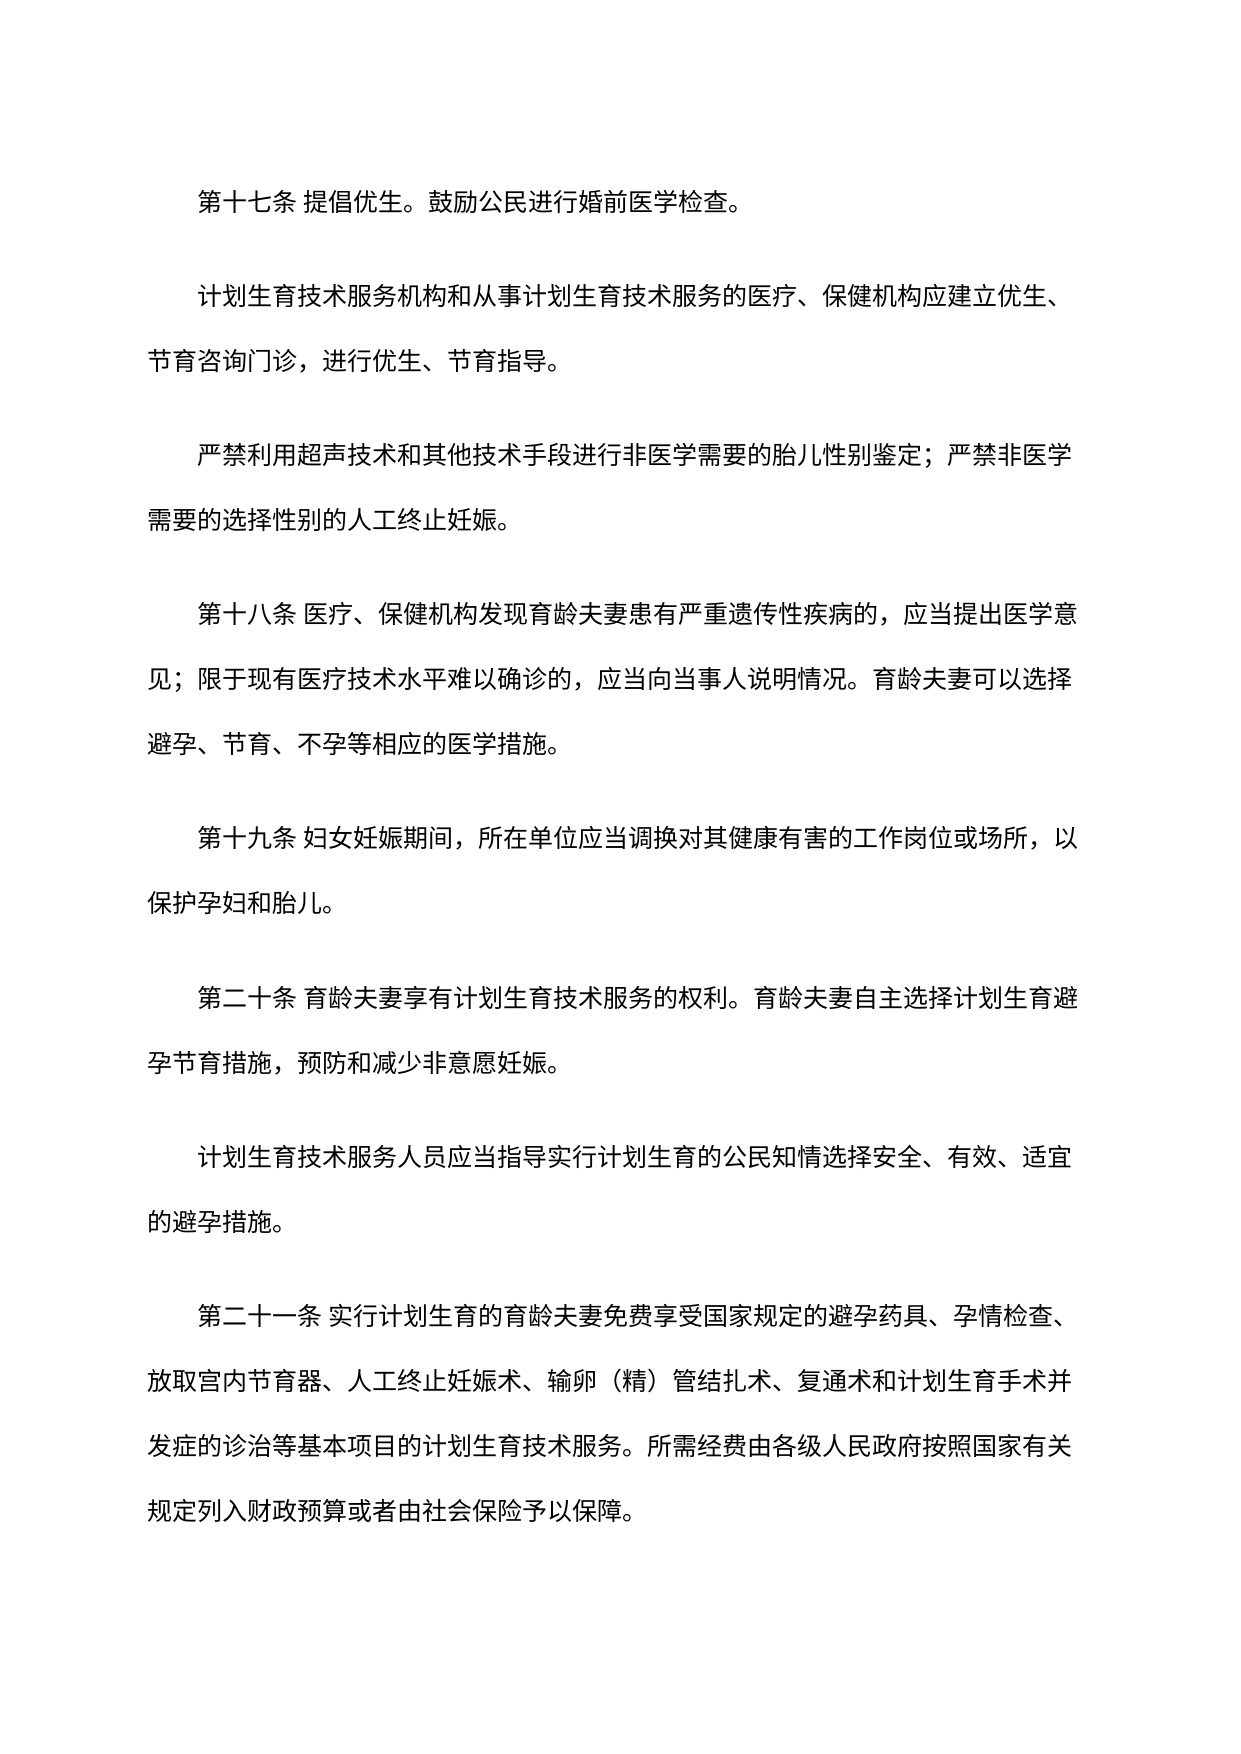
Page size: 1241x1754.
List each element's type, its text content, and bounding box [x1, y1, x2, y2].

text 第十七条 提倡优生。鼓励公民进行婚前医学检查。 [148, 168, 1092, 233]
text 第十八条 医疗、保健机构发现育龄夫妻患有严重遗传性疾病的，应当提出医学意见；限于现有医疗技术水平难以确诊的，应当向当事人说明情况。育龄夫妻可以选择避孕、节育、不孕等相应的医学措施。 [148, 580, 1092, 775]
text 计划生育技术服务人员应当指导实行计划生育的公民知情选择安全、有效、适宜的避孕措施。 [148, 1123, 1092, 1253]
text 严禁利用超声技术和其他技术手段进行非医学需要的胎儿性别鉴定；严禁非医学需要的选择性别的人工终止妊娠。 [148, 421, 1092, 551]
text 第二十条 育龄夫妻享有计划生育技术服务的权利。育龄夫妻自主选择计划生育避孕节育措施，预防和减少非意愿妊娠。 [148, 964, 1092, 1094]
text 第二十一条 实行计划生育的育龄夫妻免费享受国家规定的避孕药具、孕情检查、放取宫内节育器、人工终止妊娠术、输卵（精）管结扎术、复通术和计划生育手术并发症的诊治等基本项目的计划生育技术服务。所需经费由各级人民政府按照国家有关规定列入财政预算或者由社会保险予以保障。 [148, 1282, 1092, 1542]
text 计划生育技术服务机构和从事计划生育技术服务的医疗、保健机构应建立优生、节育咨询门诊，进行优生、节育指导。 [148, 262, 1092, 392]
text 第十九条 妇女妊娠期间，所在单位应当调换对其健康有害的工作岗位或场所，以保护孕妇和胎儿。 [148, 804, 1092, 934]
